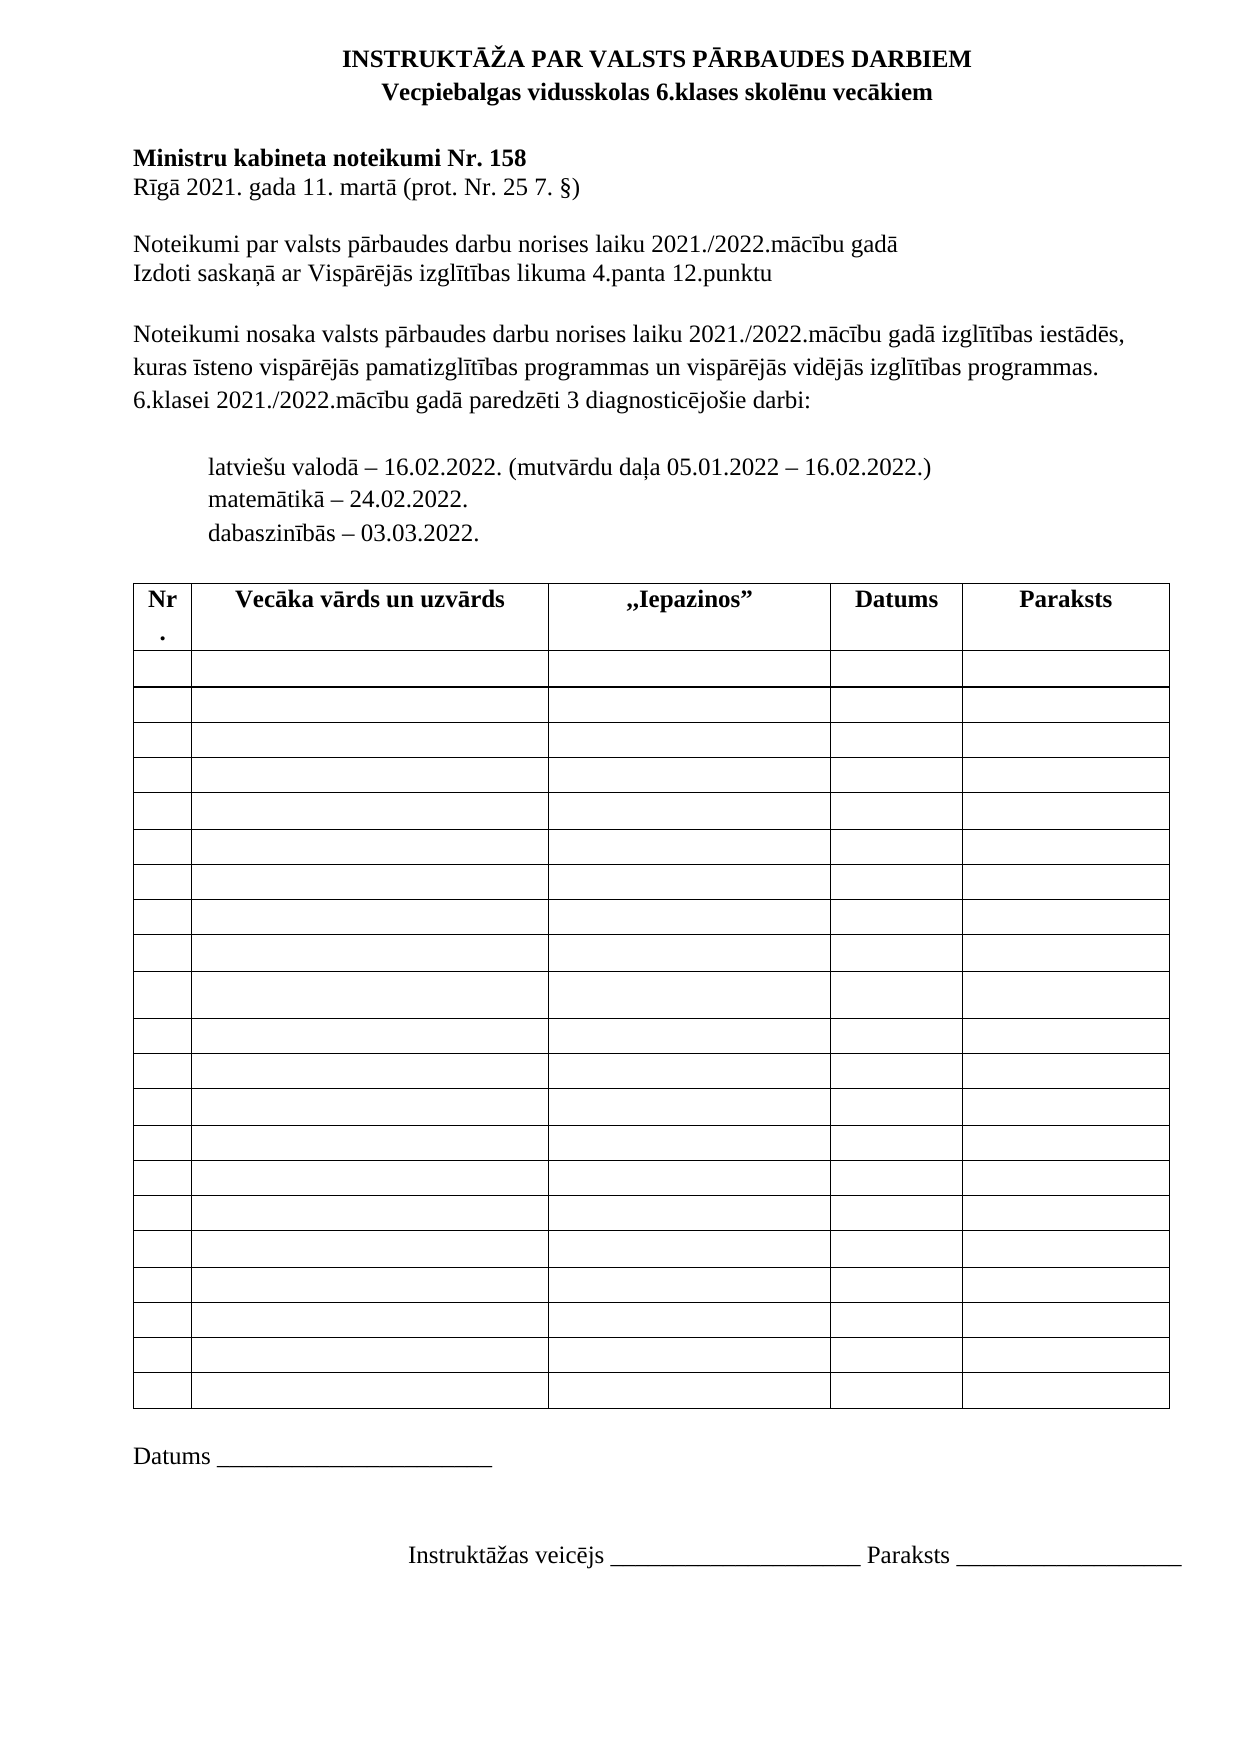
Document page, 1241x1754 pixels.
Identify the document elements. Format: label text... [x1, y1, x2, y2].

table_cell [549, 1196, 830, 1230]
table_cell [134, 1268, 191, 1302]
table_cell [134, 758, 191, 792]
table_cell [831, 830, 962, 864]
table_cell [831, 972, 962, 1018]
table_cell [831, 651, 962, 686]
table_cell [963, 935, 1169, 971]
table_cell [549, 1303, 830, 1337]
table_cell [831, 688, 962, 722]
table_cell [549, 793, 830, 829]
table_cell [549, 830, 830, 864]
table_cell [549, 723, 830, 757]
table_cell [134, 1231, 191, 1267]
table_cell [549, 1019, 830, 1053]
table_cell [192, 1089, 548, 1125]
text Izdoti saskaņā ar Vispārējās izglītības likuma 4.panta 12.punktu [133, 258, 1181, 286]
table_cell [192, 688, 548, 722]
table_cell [831, 935, 962, 971]
table_cell [963, 758, 1169, 792]
table_cell [134, 1303, 191, 1337]
table_cell [192, 1231, 548, 1267]
text matemātikā – 24.02.2022. [133, 484, 1181, 513]
table_cell [831, 1231, 962, 1267]
table_cell [192, 651, 548, 686]
table_cell [549, 900, 830, 934]
table_cell [134, 688, 191, 722]
table_cell [963, 900, 1169, 934]
table_cell [831, 1089, 962, 1125]
table_cell [192, 1268, 548, 1302]
text dabaszinībās – 03.03.2022. [133, 518, 1181, 546]
table_cell [134, 1126, 191, 1160]
table_cell [134, 1054, 191, 1088]
table_cell [831, 1303, 962, 1337]
table_cell [192, 1126, 548, 1160]
text Vecpiebalgas vidusskolas 6.klases skolēnu vecākiem [133, 77, 1181, 106]
table_cell [963, 1126, 1169, 1160]
table_header Datums [831, 584, 962, 649]
text latviešu valodā – 16.02.2022. (mutvārdu daļa 05.01.2022 – 16.02.2022.) [133, 452, 1181, 480]
text Datums ______________________ [133, 1441, 1181, 1470]
table_cell [963, 830, 1169, 864]
table_cell [134, 1161, 191, 1195]
table_cell [192, 865, 548, 899]
table_cell [963, 1338, 1169, 1372]
table_cell [134, 723, 191, 757]
table_cell [549, 865, 830, 899]
table_cell [549, 972, 830, 1018]
table_cell [549, 651, 830, 686]
table_cell [549, 1161, 830, 1195]
table_cell [831, 1054, 962, 1088]
table_cell [549, 1089, 830, 1125]
table_cell [134, 935, 191, 971]
table_cell [549, 935, 830, 971]
table_cell [192, 900, 548, 934]
table_cell [134, 1338, 191, 1372]
text INSTRUKTĀŽA PAR VALSTS PĀRBAUDES DARBIEM [133, 44, 1181, 73]
table_cell [963, 1373, 1169, 1407]
table_cell [134, 865, 191, 899]
table_cell [134, 793, 191, 829]
table_cell [963, 1303, 1169, 1337]
table_cell [192, 1303, 548, 1337]
table_cell [134, 1019, 191, 1053]
table_cell [963, 1054, 1169, 1088]
table_cell [192, 1338, 548, 1372]
table_cell [134, 900, 191, 934]
table_cell [192, 935, 548, 971]
table_header Nr. [134, 584, 191, 649]
table_cell [549, 688, 830, 722]
table_cell [963, 1089, 1169, 1125]
table_cell [134, 1089, 191, 1125]
table_cell [192, 758, 548, 792]
table_cell [192, 723, 548, 757]
table_cell [134, 1196, 191, 1230]
table_header Vecāka vārds un uzvārds [192, 584, 548, 649]
table_cell [831, 1373, 962, 1407]
text 6.klasei 2021./2022.mācību gadā paredzēti 3 diagnosticējošie darbi: [133, 386, 1181, 414]
table_cell [192, 1196, 548, 1230]
table_cell [192, 793, 548, 829]
text Instruktāžas veicējs ____________________ Paraksts __________________ [133, 1541, 1181, 1569]
table_cell [831, 723, 962, 757]
table_cell [549, 758, 830, 792]
table_cell [831, 1196, 962, 1230]
table_cell [831, 1268, 962, 1302]
table_cell [963, 972, 1169, 1018]
table_cell [963, 793, 1169, 829]
table_cell [831, 793, 962, 829]
table_header ,,Iepazinos” [549, 584, 830, 649]
table_cell [963, 723, 1169, 757]
table_cell [549, 1126, 830, 1160]
text Noteikumi par valsts pārbaudes darbu norises laiku 2021./2022.mācību gadā [133, 229, 1181, 258]
table_cell [831, 900, 962, 934]
table_cell [831, 1019, 962, 1053]
table_cell [192, 1054, 548, 1088]
table_cell [831, 1161, 962, 1195]
table_cell [192, 972, 548, 1018]
table_cell [134, 651, 191, 686]
table_cell [963, 1268, 1169, 1302]
table_header Paraksts [963, 584, 1169, 649]
table_cell [831, 1338, 962, 1372]
table_cell [192, 1019, 548, 1053]
table_cell [831, 1126, 962, 1160]
table_cell [549, 1268, 830, 1302]
table_cell [549, 1373, 830, 1407]
table_cell [192, 830, 548, 864]
table_cell [963, 688, 1169, 722]
table_cell [831, 758, 962, 792]
table_cell [192, 1373, 548, 1407]
table_cell [549, 1054, 830, 1088]
table_cell [134, 1373, 191, 1407]
table_cell [963, 1161, 1169, 1195]
table_cell [963, 1196, 1169, 1230]
text Ministru kabineta noteikumi Nr. 158 Rīgā 2021. gada 11. martā (prot. Nr. 25 7. §) [133, 143, 1181, 201]
table_cell [134, 972, 191, 1018]
table_cell [549, 1231, 830, 1267]
table_cell [963, 1019, 1169, 1053]
table_cell [963, 865, 1169, 899]
table_cell [963, 1231, 1169, 1267]
table_cell [134, 830, 191, 864]
table_cell [549, 1338, 830, 1372]
table_cell [192, 1161, 548, 1195]
text Noteikumi nosaka valsts pārbaudes darbu norises laiku 2021./2022.mācību gadā izglītības iestādēs, kuras īsteno vispārējās pamatizglītības programmas un vispārējās vidējās izglītības programmas. [133, 319, 1181, 381]
table_cell [831, 865, 962, 899]
table_cell [963, 651, 1169, 686]
